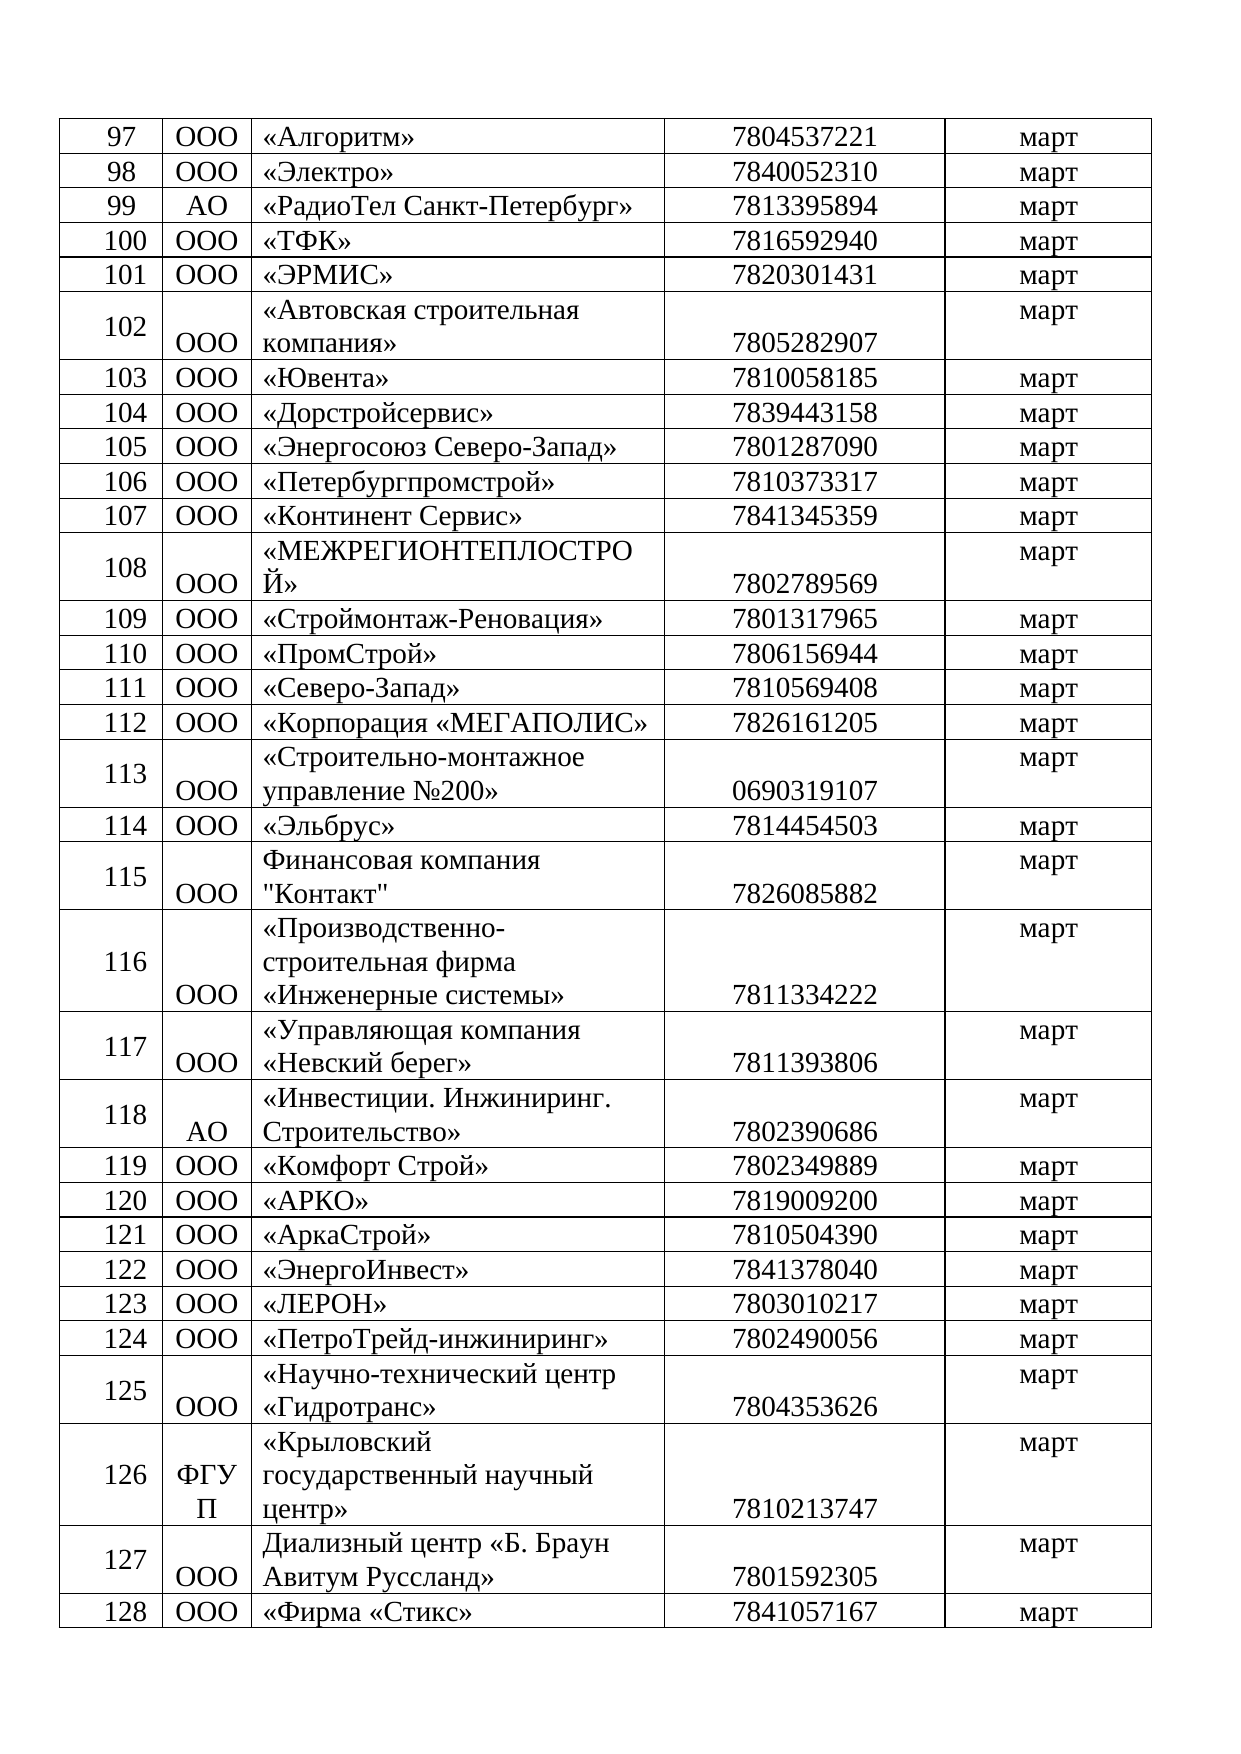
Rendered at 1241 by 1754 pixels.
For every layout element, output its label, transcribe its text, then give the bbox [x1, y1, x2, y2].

table_cell ООО [163, 499, 251, 532]
table_cell 7804537221 [665, 119, 944, 153]
table_cell март [946, 636, 1151, 669]
table_cell «Электро» [252, 154, 664, 187]
table_cell «ПромСтрой» [252, 636, 664, 669]
table_cell [60, 429, 162, 463]
table_cell март [946, 808, 1151, 841]
table_cell ООО [163, 1356, 251, 1423]
table_cell [60, 292, 162, 359]
table_cell [60, 740, 162, 807]
table_cell март [946, 429, 1151, 463]
table_cell март [946, 1594, 1151, 1627]
table_cell 7811393806 [665, 1012, 944, 1079]
table_cell [60, 1526, 162, 1593]
table_cell «Энергосоюз Северо-Запад» [252, 429, 664, 463]
table_cell март [946, 601, 1151, 635]
table_cell 7816592940 [665, 223, 944, 256]
table_cell 7802490056 [665, 1321, 944, 1355]
table_cell март [946, 499, 1151, 532]
table_cell март [946, 395, 1151, 428]
table_cell март [946, 740, 1151, 807]
table_cell [60, 154, 162, 187]
table_cell март [946, 1148, 1151, 1182]
table_cell ООО [163, 119, 251, 153]
table_cell 7841378040 [665, 1252, 944, 1286]
table_cell [60, 464, 162, 497]
table_cell Финансовая компания "Контакт" [252, 842, 664, 909]
table_cell [60, 1252, 162, 1286]
table_cell ООО [163, 910, 251, 1011]
table_cell март [946, 1526, 1151, 1593]
table_cell 7803010217 [665, 1287, 944, 1320]
table_cell «ЭнергоИнвест» [252, 1252, 664, 1286]
table_cell 7811334222 [665, 910, 944, 1011]
table_cell ООО [163, 1287, 251, 1320]
table_cell март [946, 119, 1151, 153]
table_cell АО [163, 1080, 251, 1147]
table_cell [60, 910, 162, 1011]
table_cell «Корпорация «МЕГАПОЛИС» [252, 705, 664, 738]
table_cell март [946, 1252, 1151, 1286]
table_cell 7810504390 [665, 1218, 944, 1251]
table_cell март [946, 258, 1151, 291]
table_cell 7820301431 [665, 258, 944, 291]
table_cell «Управляющая компания «Невский берег» [252, 1012, 664, 1079]
table_cell 7806156944 [665, 636, 944, 669]
table_cell ООО [163, 258, 251, 291]
table_cell [60, 188, 162, 222]
table_cell 7810213747 [665, 1424, 944, 1524]
table_cell ООО [163, 1252, 251, 1286]
table_cell [60, 223, 162, 256]
table_cell 7810058185 [665, 360, 944, 394]
table_cell ООО [163, 292, 251, 359]
table_cell [60, 705, 162, 738]
table_cell «ПетроТрейд-инжиниринг» [252, 1321, 664, 1355]
table_cell 7826161205 [665, 705, 944, 738]
table_cell ООО [163, 1148, 251, 1182]
table_cell 7826085882 [665, 842, 944, 909]
table_cell март [946, 1356, 1151, 1423]
table_cell март [946, 292, 1151, 359]
table_cell ООО [163, 601, 251, 635]
table_cell 7802349889 [665, 1148, 944, 1182]
table_cell март [946, 1218, 1151, 1251]
table_cell 7813395894 [665, 188, 944, 222]
table_cell [60, 842, 162, 909]
table_cell март [946, 533, 1151, 600]
table_cell [60, 1287, 162, 1320]
table_cell [60, 1080, 162, 1147]
table_cell «Комфорт Строй» [252, 1148, 664, 1182]
table_cell [60, 360, 162, 394]
table_cell ООО [163, 705, 251, 738]
table_cell [60, 1594, 162, 1627]
table_cell «МЕЖРЕГИОНТЕПЛОСТРОЙ» [252, 533, 664, 600]
table_cell март [946, 464, 1151, 497]
table_cell 7841345359 [665, 499, 944, 532]
table_cell ООО [163, 360, 251, 394]
table_cell ООО [163, 1321, 251, 1355]
table_cell ООО [163, 429, 251, 463]
table_cell ООО [163, 395, 251, 428]
table_cell март [946, 1080, 1151, 1147]
table_cell Диализный центр «Б. Браун Авитум Руссланд» [252, 1526, 664, 1593]
table_cell «Строительно-монтажное управление №200» [252, 740, 664, 807]
table_cell март [946, 670, 1151, 704]
table_cell ООО [163, 533, 251, 600]
table_cell 0690319107 [665, 740, 944, 807]
table_cell 7802789569 [665, 533, 944, 600]
table_cell «Ювента» [252, 360, 664, 394]
table_cell март [946, 1321, 1151, 1355]
table_cell март [946, 188, 1151, 222]
table_cell март [946, 1183, 1151, 1216]
table_cell «ТФК» [252, 223, 664, 256]
table_cell 7841057167 [665, 1594, 944, 1627]
table_cell [60, 808, 162, 841]
table_cell 7801592305 [665, 1526, 944, 1593]
table_cell ООО [163, 1218, 251, 1251]
table_cell ООО [163, 740, 251, 807]
table_cell март [946, 842, 1151, 909]
table_cell «Эльбрус» [252, 808, 664, 841]
table_cell 7840052310 [665, 154, 944, 187]
table_cell «Производственно-строительная фирма «Инженерные системы» [252, 910, 664, 1011]
table_cell [60, 601, 162, 635]
table_cell март [946, 154, 1151, 187]
table_cell «АркаСтрой» [252, 1218, 664, 1251]
table_cell «Алгоритм» [252, 119, 664, 153]
table_cell «Научно-технический центр «Гидротранс» [252, 1356, 664, 1423]
table_cell [60, 1321, 162, 1355]
table_cell март [946, 705, 1151, 738]
table_cell «РадиоТел Санкт-Петербург» [252, 188, 664, 222]
table_cell март [946, 1287, 1151, 1320]
table_cell [60, 1183, 162, 1216]
table_cell «Инвестиции. Инжиниринг. Строительство» [252, 1080, 664, 1147]
table_cell [60, 1356, 162, 1423]
table_cell [60, 1148, 162, 1182]
table_cell март [946, 360, 1151, 394]
table_cell «Континент Сервис» [252, 499, 664, 532]
table_cell «Строймонтаж-Реновация» [252, 601, 664, 635]
table_cell март [946, 1012, 1151, 1079]
table_cell 7810569408 [665, 670, 944, 704]
table_cell ООО [163, 1012, 251, 1079]
table_cell ООО [163, 464, 251, 497]
table_cell 7810373317 [665, 464, 944, 497]
table_cell 7839443158 [665, 395, 944, 428]
table_cell ООО [163, 1183, 251, 1216]
table_cell ООО [163, 1594, 251, 1627]
table_cell ФГУП [163, 1424, 251, 1524]
table_cell март [946, 223, 1151, 256]
table_cell 7819009200 [665, 1183, 944, 1216]
table_cell [60, 499, 162, 532]
table_cell ООО [163, 154, 251, 187]
table_cell 7805282907 [665, 292, 944, 359]
table_cell «ЭРМИС» [252, 258, 664, 291]
table_cell [60, 1012, 162, 1079]
table_cell ООО [163, 636, 251, 669]
table_cell [60, 636, 162, 669]
table_cell «Северо-Запад» [252, 670, 664, 704]
table_cell [60, 119, 162, 153]
table_cell [60, 258, 162, 291]
table_cell 7804353626 [665, 1356, 944, 1423]
table_cell ООО [163, 842, 251, 909]
table_cell «Петербургпромстрой» [252, 464, 664, 497]
table_cell «Автовская строительная компания» [252, 292, 664, 359]
table_cell «Фирма «Стикс» [252, 1594, 664, 1627]
table_cell ООО [163, 223, 251, 256]
table_cell 7814454503 [665, 808, 944, 841]
table_cell АО [163, 188, 251, 222]
table_cell [60, 395, 162, 428]
table_cell «ЛЕРОН» [252, 1287, 664, 1320]
table_cell [60, 533, 162, 600]
table_cell «АРКО» [252, 1183, 664, 1216]
table_cell ООО [163, 808, 251, 841]
table_cell «Дорстройсервис» [252, 395, 664, 428]
table_cell март [946, 1424, 1151, 1524]
table_cell 7801317965 [665, 601, 944, 635]
table_cell «Крыловский государственный научный центр» [252, 1424, 664, 1524]
table_cell ООО [163, 670, 251, 704]
table_cell ООО [163, 1526, 251, 1593]
table_cell [60, 1424, 162, 1524]
table_cell 7801287090 [665, 429, 944, 463]
table_cell март [946, 910, 1151, 1011]
table_cell [60, 1218, 162, 1251]
table_cell 7802390686 [665, 1080, 944, 1147]
table_cell [60, 670, 162, 704]
